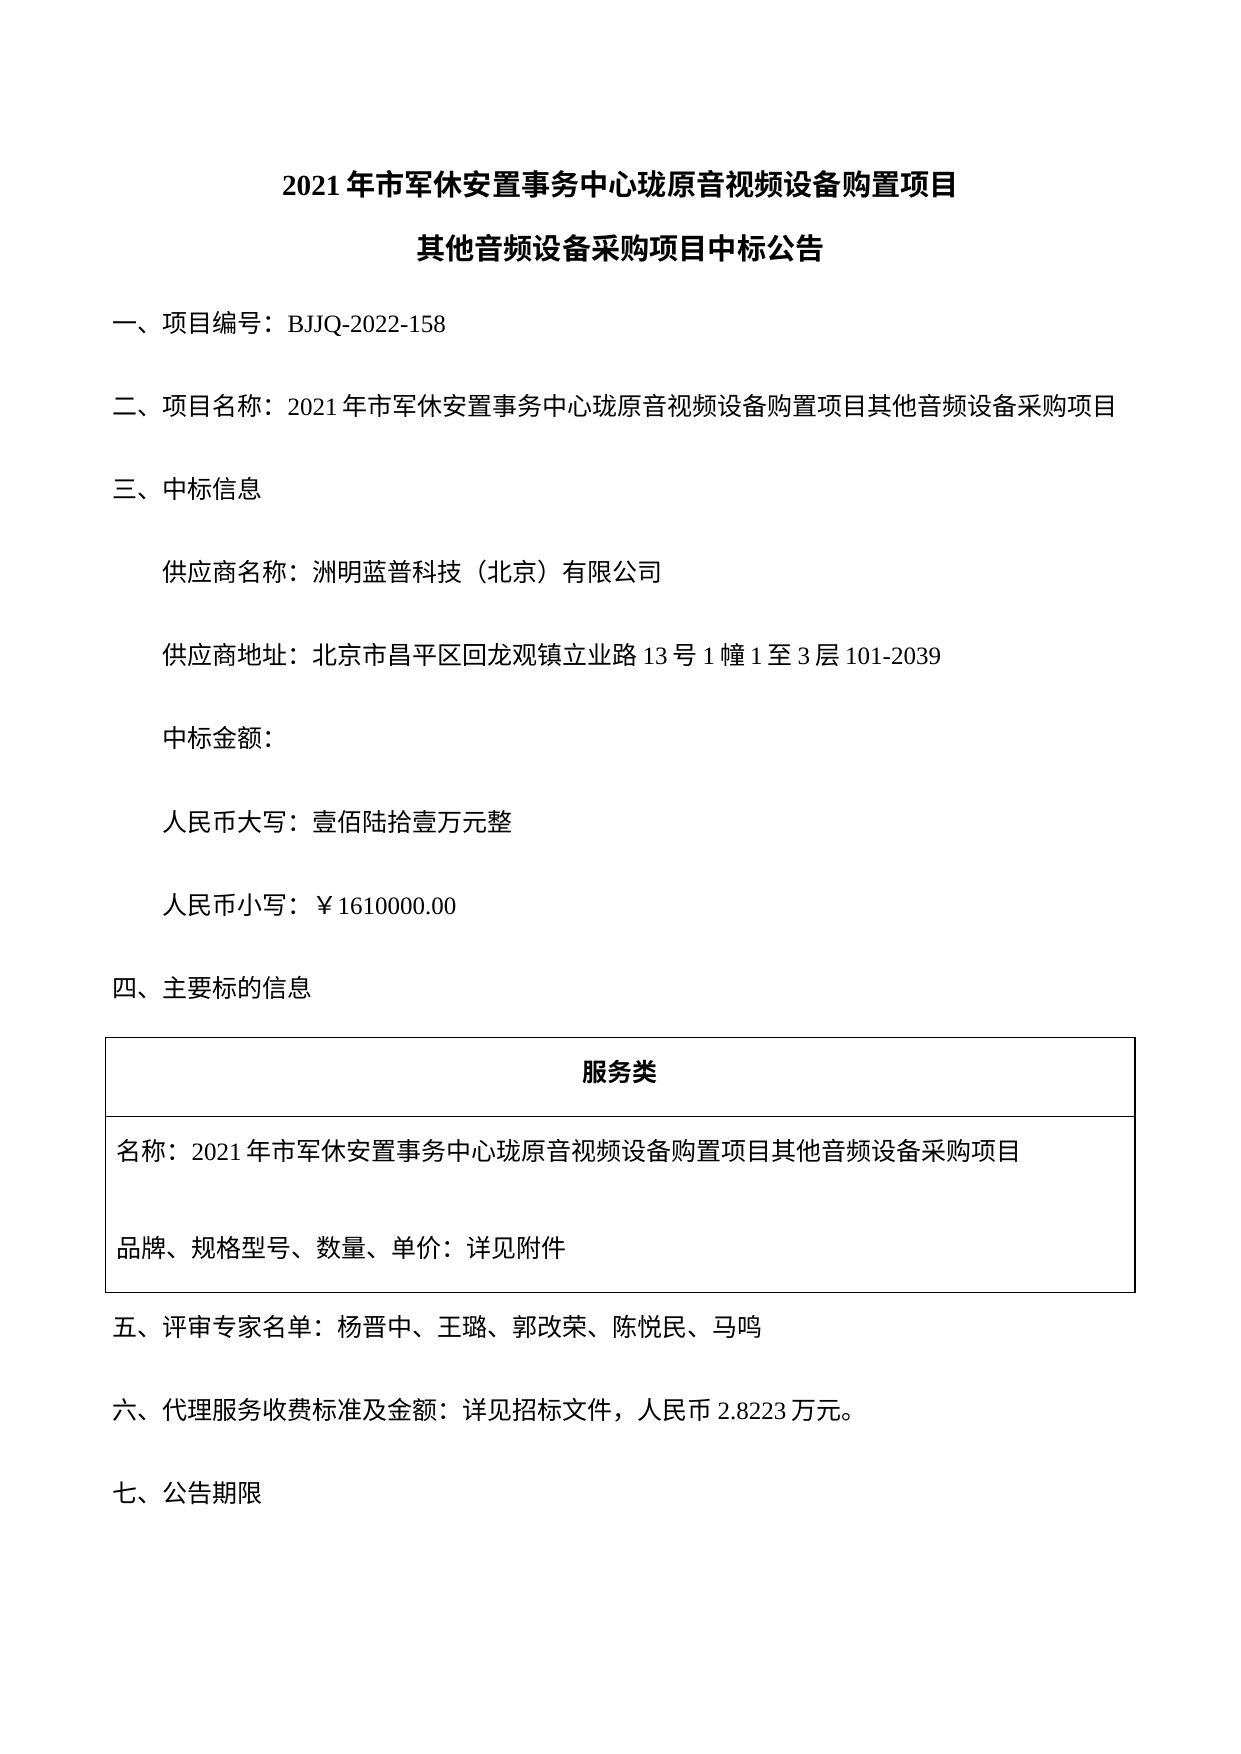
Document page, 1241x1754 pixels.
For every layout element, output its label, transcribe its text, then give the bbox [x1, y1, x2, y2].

text 四、主要标的信息 [112, 954, 1128, 1019]
text 供应商名称：洲明蓝普科技（北京）有限公司 [112, 538, 1128, 603]
table_header 服务类 [106, 1038, 1134, 1116]
text 六、代理服务收费标准及金额：详见招标文件，人民币2.8223万元。 [112, 1376, 1128, 1441]
subtitle 2021年市军休安置事务中心珑原音视频设备购置项目 [112, 162, 1128, 204]
text 五、评审专家名单：杨晋中、王璐、郭改荣、陈悦民、马鸣 [112, 1293, 1128, 1358]
text 二、项目名称：2021年市军休安置事务中心珑原音视频设备购置项目其他音频设备采购项目 [112, 372, 1128, 437]
text 七、公告期限 [112, 1459, 1128, 1524]
text 供应商地址：北京市昌平区回龙观镇立业路13号1幢1至3层101-2039 [112, 621, 1128, 686]
text 中标金额： [112, 704, 1128, 769]
text 三、中标信息 [112, 455, 1128, 520]
text 一、项目编号：BJJQ-2022-158 [112, 289, 1128, 354]
text 人民币大写：壹佰陆拾壹万元整 [112, 788, 1128, 853]
table_cell 名称：2021年市军休安置事务中心珑原音视频设备购置项目其他音频设备采购项目 品牌、规格型号、数量、单价：详见附件 [106, 1117, 1134, 1292]
subtitle 其他音频设备采购项目中标公告 [112, 225, 1128, 268]
text 人民币小写：￥1610000.00 [112, 871, 1128, 936]
